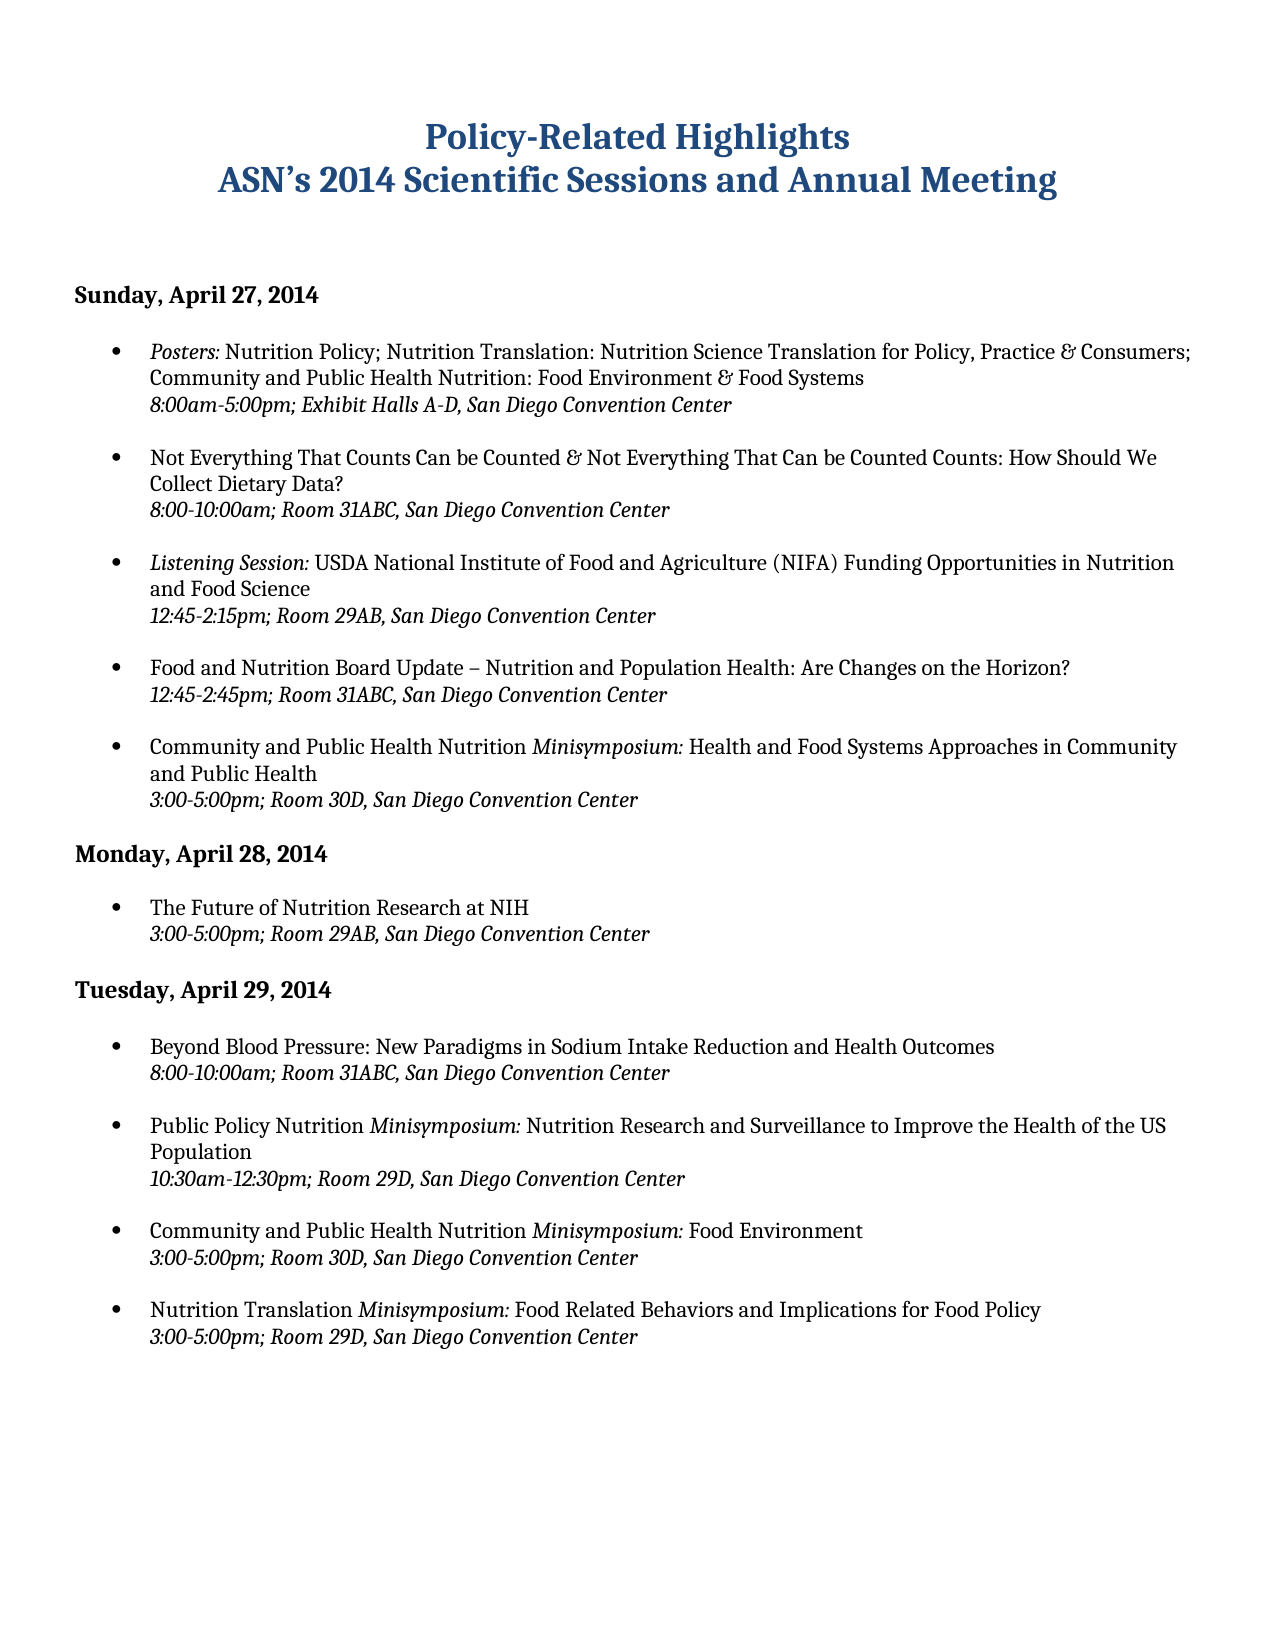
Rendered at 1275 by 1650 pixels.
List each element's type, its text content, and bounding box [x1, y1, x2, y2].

list 3:00-5:00pm; Room 30D, San Diego Convention Center [150, 787, 1200, 813]
list The Future of Nutrition Research at NIH [112, 895, 1200, 921]
text Monday, April 28, 2014 [75, 839, 1200, 868]
text 3:00-5:00pm; Room 29D, San Diego Convention Center [75, 1323, 1181, 1350]
text 8:00-10:00am; Room 31ABC, San Diego Convention Center [112, 1060, 1200, 1086]
list Posters: Nutrition Policy; Nutrition Translation: Nutrition Science Translation for Policy, Practice & Consumers; Community and Public Health Nutrition: Food Environment & Food Systems [112, 339, 1200, 392]
list Nutrition Translation Minisymposium: Food Related Behaviors and Implications for Food Policy [112, 1297, 1200, 1323]
list Food and Nutrition Board Update – Nutrition and Population Health: Are Changes on the Horizon? [112, 655, 1200, 681]
text 8:00am-5:00pm; Exhibit Halls A-D, San Diego Convention Center [112, 392, 1200, 418]
list Beyond Blood Pressure: New Paradigms in Sodium Intake Reduction and Health Outcomes [112, 1034, 1200, 1060]
text 3:00-5:00pm; Room 29AB, San Diego Convention Center [75, 921, 1200, 947]
list Not Everything That Counts Can be Counted & Not Everything That Can be Counted Counts: How Should We Collect Dietary Data? [112, 444, 1200, 497]
text 12:45-2:45pm; Room 31ABC, San Diego Convention Center [150, 681, 1200, 708]
text Policy-Related Highlights ASN’s 2014 Scientific Sessions and Annual Meeting [75, 116, 1200, 202]
text 10:30am-12:30pm; Room 29D, San Diego Convention Center [75, 1165, 1200, 1192]
text Sunday, April 27, 2014 [75, 281, 1200, 310]
list Public Policy Nutrition Minisymposium: Nutrition Research and Surveillance to Improve the Health of the US Population [112, 1113, 1200, 1165]
list Community and Public Health Nutrition Minisymposium: Food Environment [112, 1218, 1200, 1244]
list 3:00-5:00pm; Room 30D, San Diego Convention Center [150, 1244, 1200, 1271]
list Listening Session: USDA National Institute of Food and Agriculture (NIFA) Funding Opportunities in Nutrition and Food Science 12:45-2:15pm; Room 29AB, San Diego Convention Center [112, 550, 1200, 629]
list Community and Public Health Nutrition Minisymposium: Health and Food Systems Approaches in Community and Public Health [112, 734, 1200, 787]
text 8:00-10:00am; Room 31ABC, San Diego Convention Center [150, 497, 1200, 523]
text Tuesday, April 29, 2014 [75, 976, 1200, 1005]
